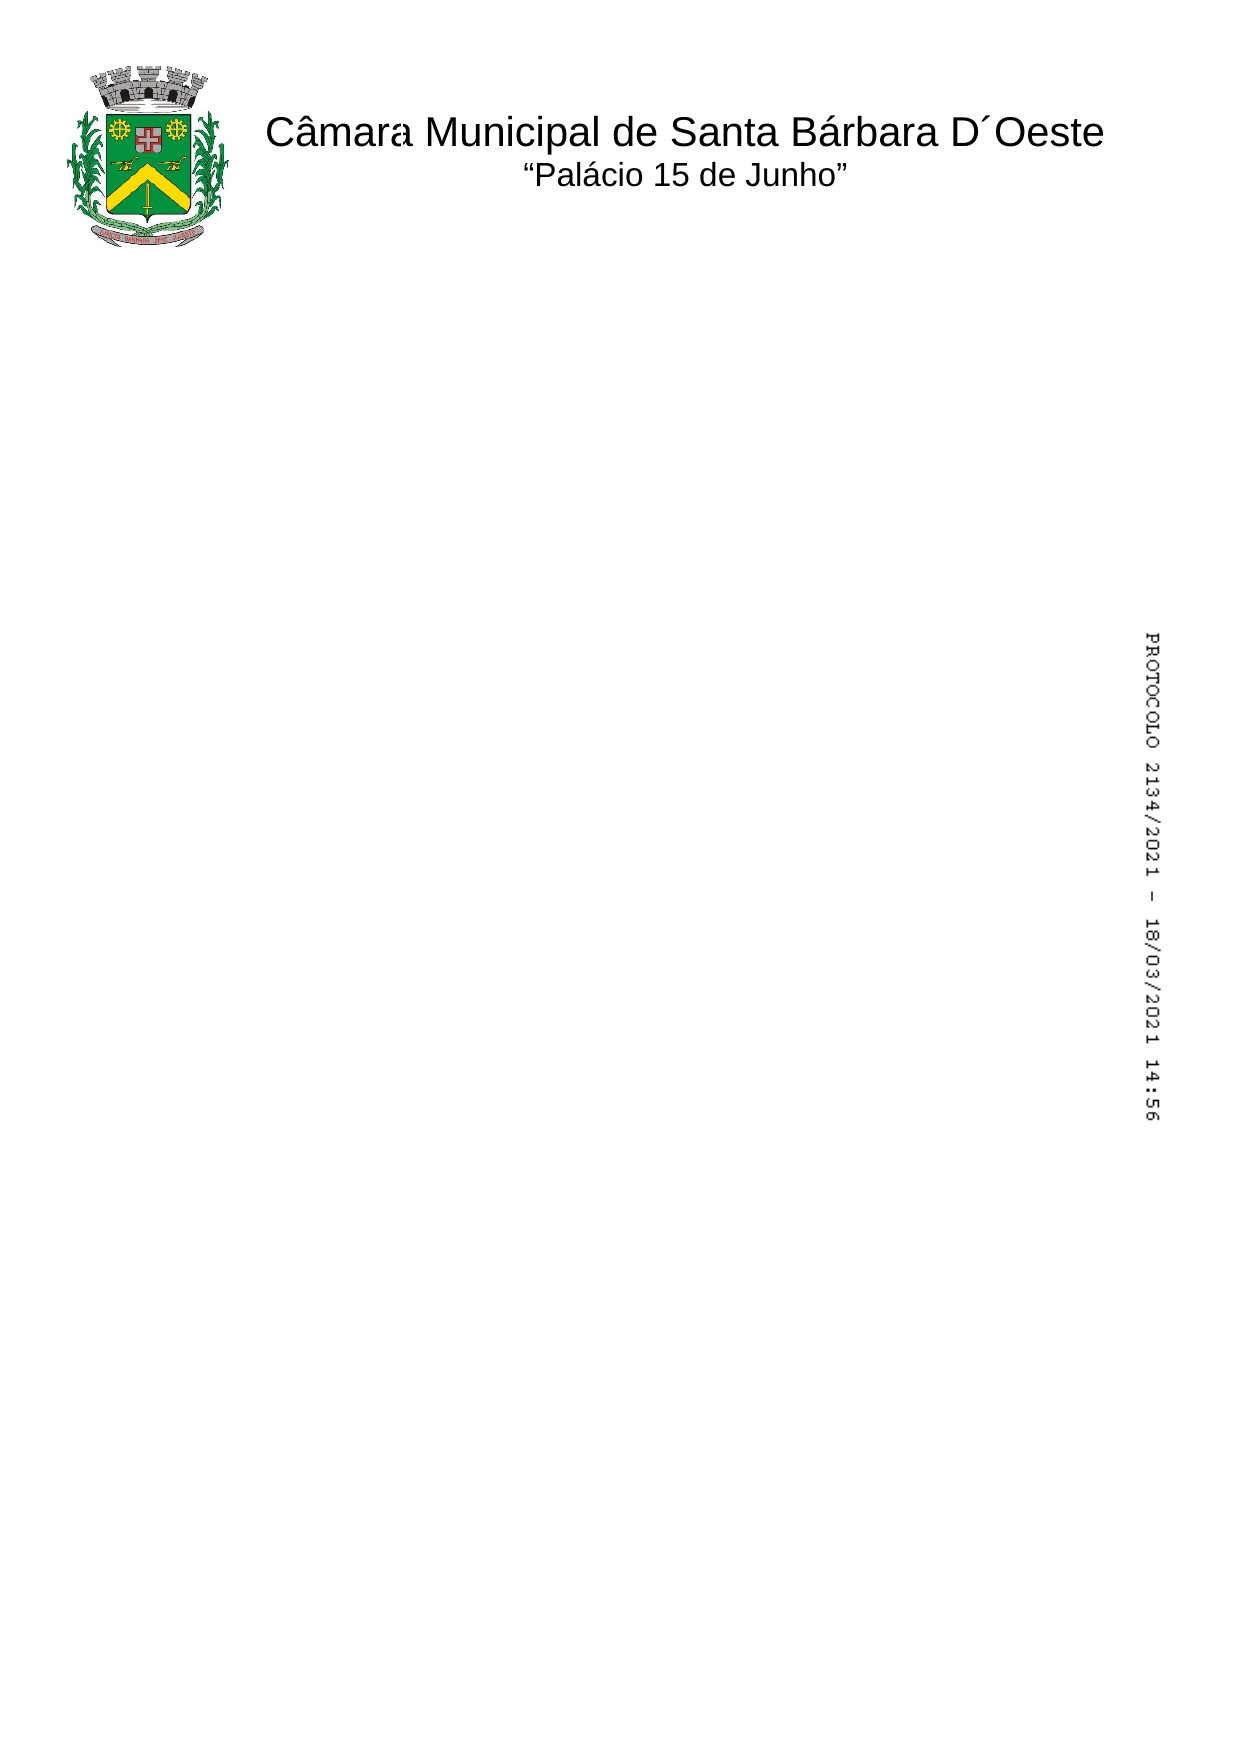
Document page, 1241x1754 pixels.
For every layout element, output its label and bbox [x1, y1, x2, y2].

picture [66, 66, 235, 254]
picture [1120, 629, 1183, 1125]
